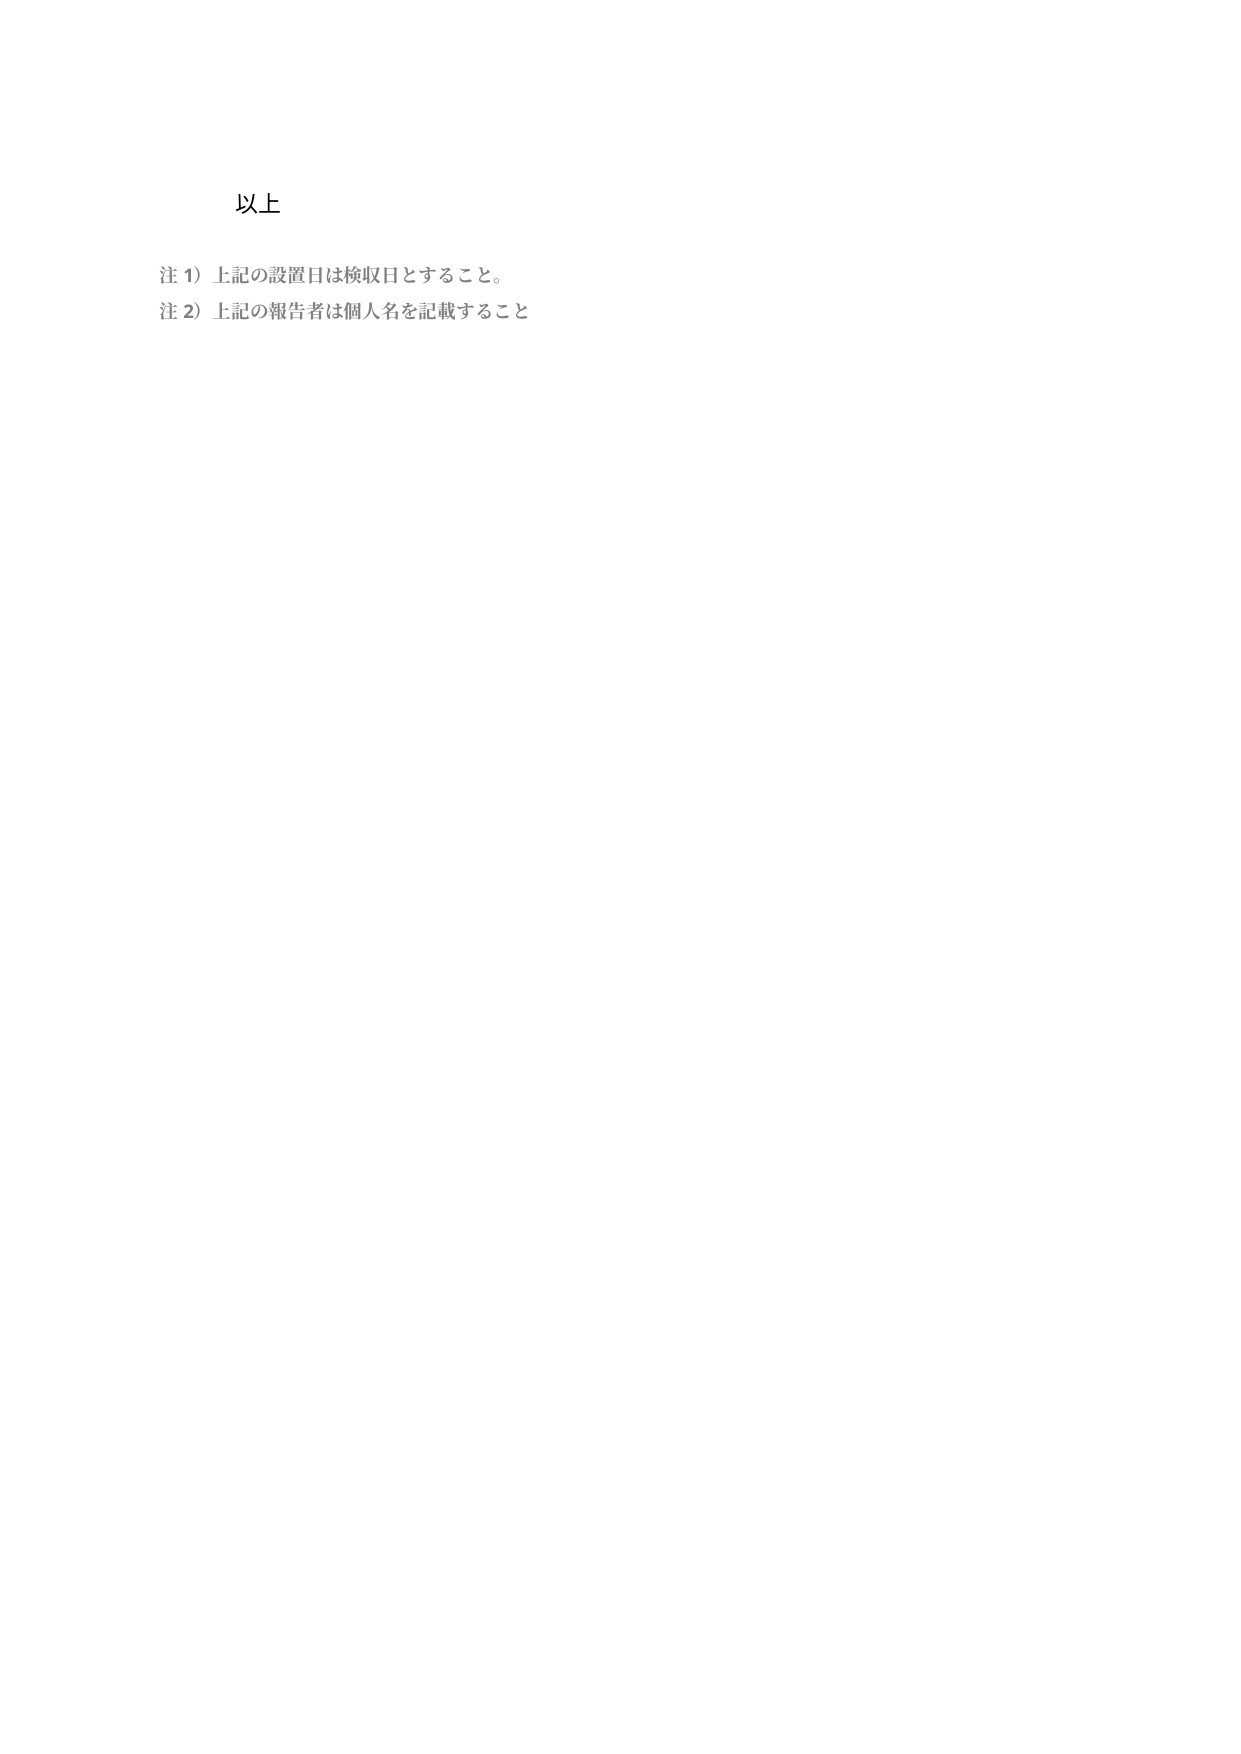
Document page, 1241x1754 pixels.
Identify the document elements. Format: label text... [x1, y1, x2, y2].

text 注 2）上記の報告者は個人名を記載すること [159, 292, 1122, 328]
text 注 1）上記の設置日は検収日とすること。 [159, 257, 1122, 292]
text 以上 [235, 184, 1122, 220]
